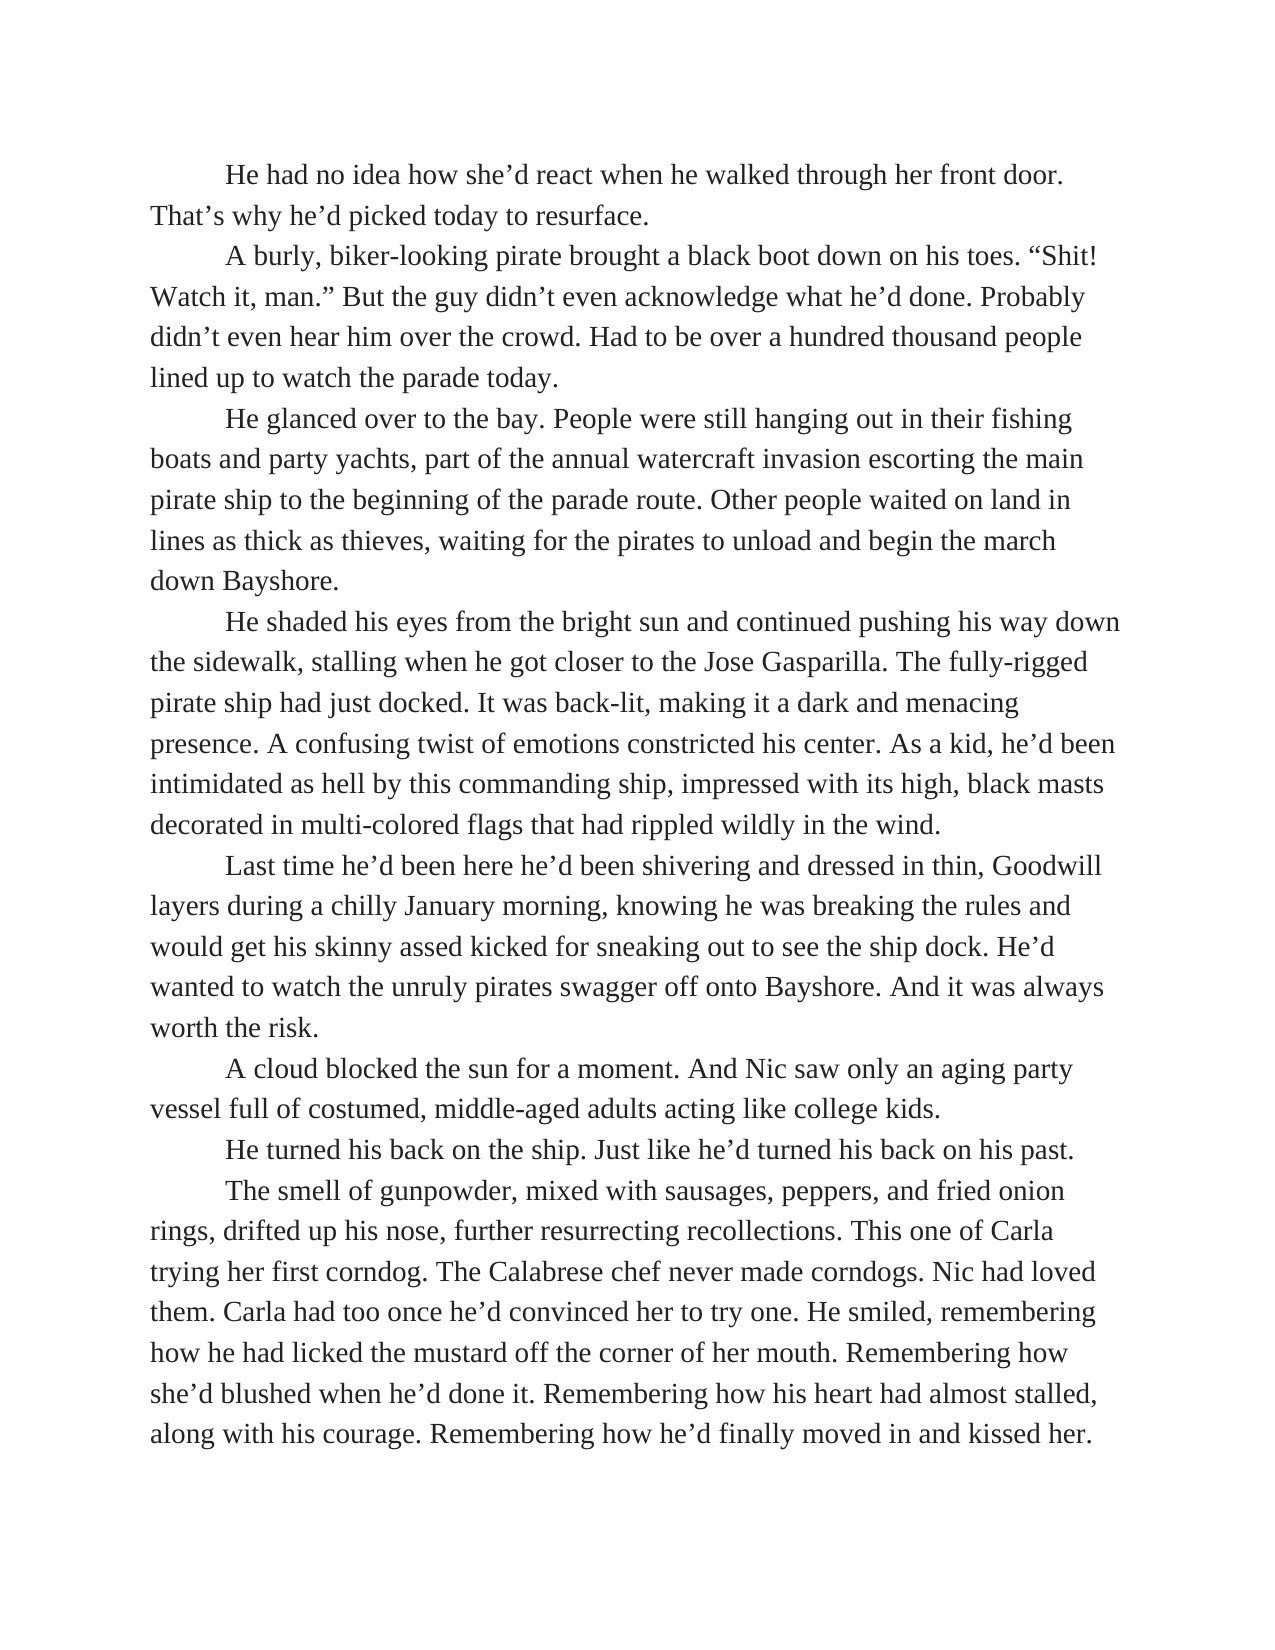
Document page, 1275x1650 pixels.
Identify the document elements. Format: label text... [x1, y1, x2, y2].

text He shaded his eyes from the bright sun and continued pushing his way down the sidewalk, stalling when he got closer to the Jose Gasparilla. The fully-rigged pirate ship had just docked. It was back-lit, making it a dark and menacing presence. A confusing twist of emotions constricted his center. As a kid, he’d been intimidated as hell by this commanding ship, impressed with its high, black masts decorated in multi-colored flags that had rippled wildly in the wind. [150, 597, 1125, 841]
text He glanced over to the bay. People were still hanging out in their fishing boats and party yachts, part of the annual watercraft invasion escorting the main pirate ship to the beginning of the parade route. Other people waited on land in lines as thick as thieves, waiting for the pirates to unload and begin the march down Bayshore. [150, 394, 1125, 597]
text A burly, biker-looking pirate brought a black boot down on his toes. “Shit! Watch it, man.” But the guy didn’t even acknowledge what he’d done. Probably didn’t even hear him over the crowd. Had to be over a hundred thousand people lined up to watch the parade today. [150, 231, 1125, 394]
text The smell of gunpowder, mixed with sausages, peppers, and fried onion rings, drifted up his nose, further resurrecting recollections. This one of Carla trying her first corndog. The Calabrese chef never made corndogs. Nic had loved them. Carla had too once he’d convinced her to try one. He smiled, remembering how he had licked the mustard off the corner of her mouth. Remembering how she’d blushed when he’d done it. Remembering how his heart had almost stalled, along with his courage. Remembering how he’d finally moved in and kissed her. [150, 1166, 1125, 1450]
text A cloud blocked the sun for a moment. And Nic saw only an aging party vessel full of costumed, middle-aged adults acting like college kids. [150, 1044, 1125, 1125]
text He had no idea how she’d react when he walked through her front door. That’s why he’d picked today to resurface. [150, 150, 1125, 231]
text Last time he’d been here he’d been shivering and dressed in thin, Goodwill layers during a chilly January morning, knowing he was breaking the rules and would get his skinny assed kicked for sneaking out to see the ship dock. He’d wanted to watch the unruly pirates swagger off onto Bayshore. And it was always worth the risk. [150, 841, 1125, 1044]
text He turned his back on the ship. Just like he’d turned his back on his past. [150, 1125, 1125, 1166]
